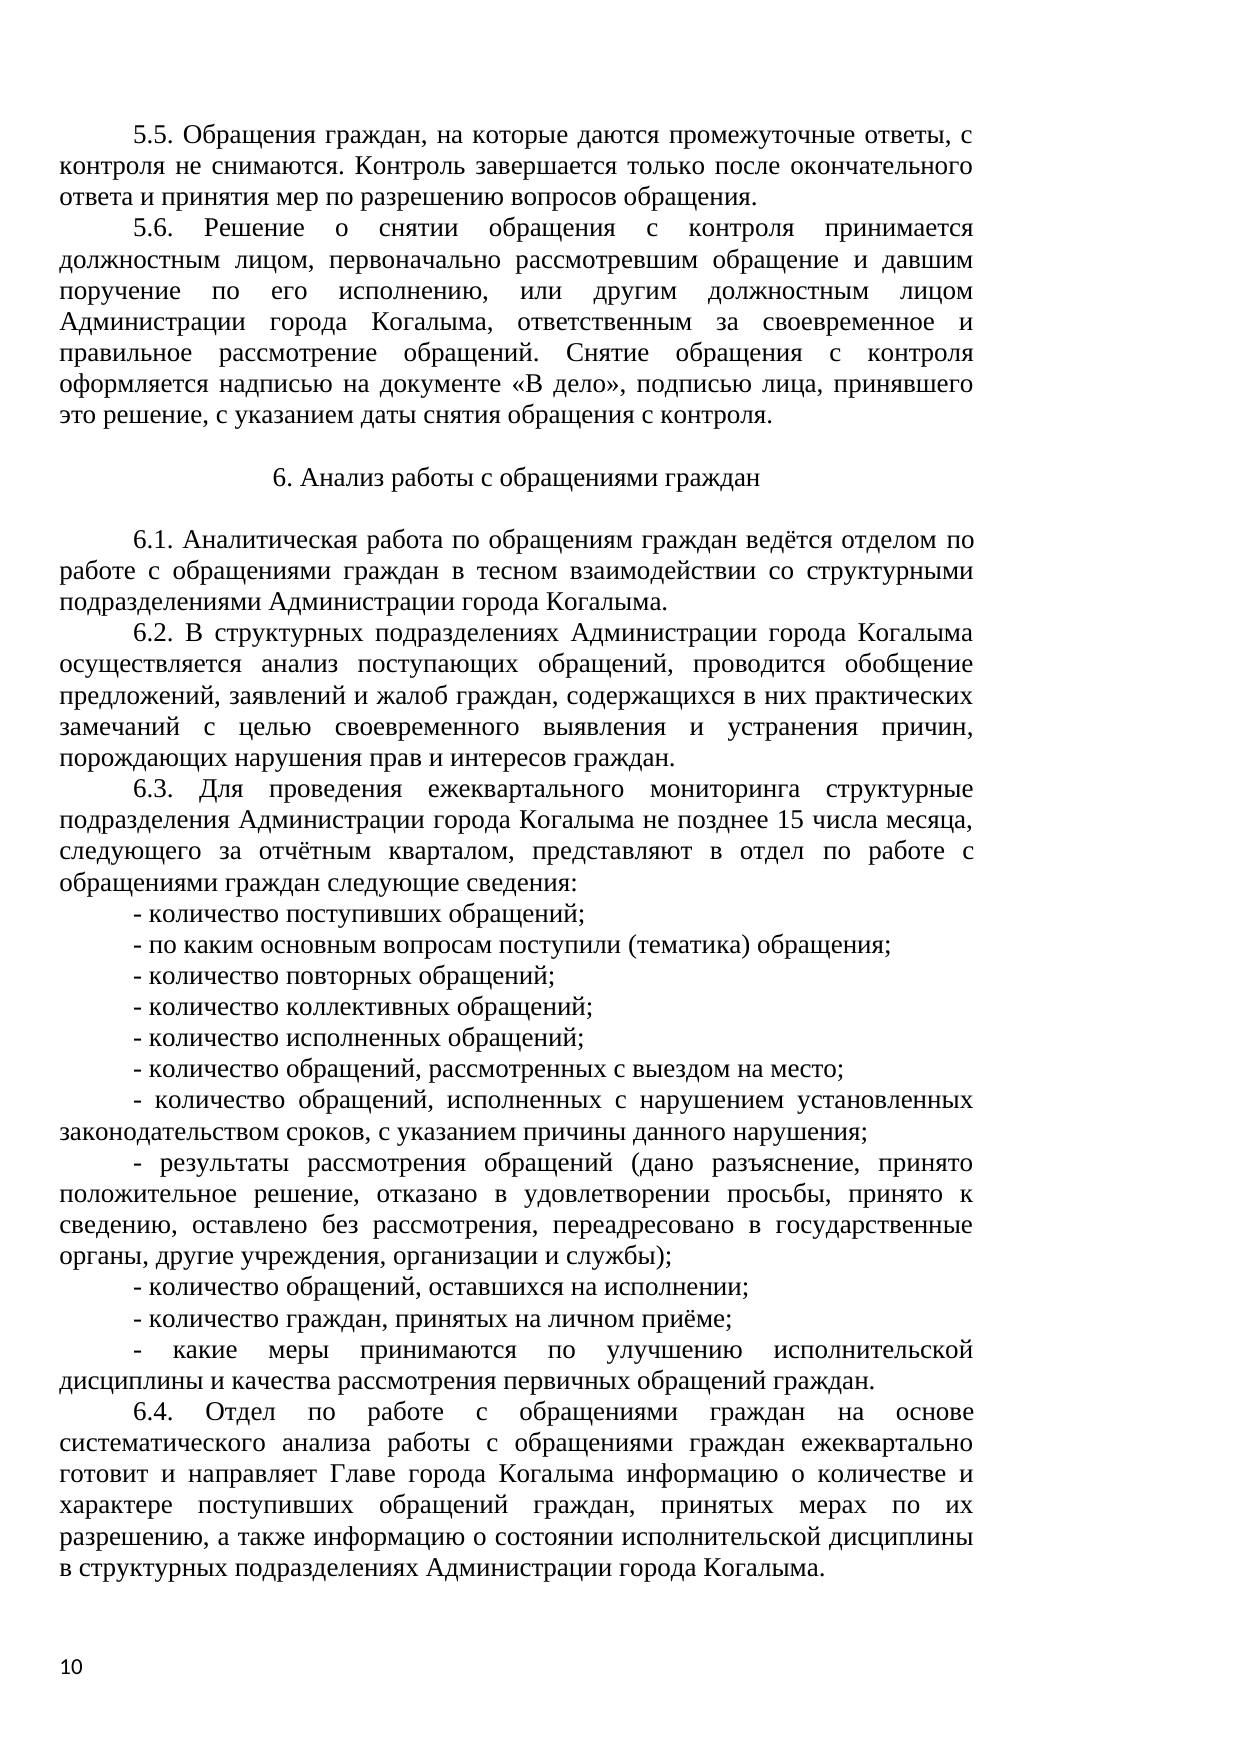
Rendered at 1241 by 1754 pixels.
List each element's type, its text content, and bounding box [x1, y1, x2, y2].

text - по каким основным вопросам поступили (тематика) обращения; [59, 928, 974, 959]
text - количество обращений, исполненных с нарушением установленных законодательством сроков, с указанием причины данного нарушения; [59, 1084, 974, 1146]
text - количество граждан, принятых на личном приёме; [59, 1302, 974, 1333]
text - количество обращений, рассмотренных с выездом на место; [59, 1052, 974, 1084]
text - результаты рассмотрения обращений (дано разъяснение, принято положительное решение, отказано в удовлетворении просьбы, принято к сведению, оставлено без рассмотрения, переадресовано в государственные органы, другие учреждения, организации и службы); [59, 1146, 974, 1271]
text 6.3. Для проведения ежеквартального мониторинга структурные подразделения Администрации города Когалыма не позднее 15 числа месяца, следующего за отчётным кварталом, представляют в отдел по работе с обращениями граждан следующие сведения: [59, 772, 974, 897]
text - количество обращений, оставшихся на исполнении; [59, 1271, 974, 1302]
text - количество исполненных обращений; [59, 1021, 974, 1052]
text 5.5. Обращения граждан, на которые даются промежуточные ответы, с контроля не снимаются. Контроль завершается только после окончательного ответа и принятия мер по разрешению вопросов обращения. [59, 118, 974, 212]
text - количество повторных обращений; [59, 959, 974, 990]
text 6.4. Отдел по работе с обращениями граждан на основе систематического анализа работы с обращениями граждан ежеквартально готовит и направляет Главе города Когалыма информацию о количестве и характере поступивших обращений граждан, принятых мерах по их разрешению, а также информацию о состоянии исполнительской дисциплины в структурных подразделениях Администрации города Когалыма. [59, 1395, 974, 1582]
text - количество коллективных обращений; [59, 990, 974, 1021]
text 6.1. Аналитическая работа по обращениям граждан ведётся отделом по работе с обращениями граждан в тесном взаимодействии со структурными подразделениями Администрации города Когалыма. [59, 523, 974, 616]
list 6. Анализ работы с обращениями граждан [59, 461, 974, 492]
text 5.6. Решение о снятии обращения с контроля принимается должностным лицом, первоначально рассмотревшим обращение и давшим поручение по его исполнению, или другим должностным лицом Администрации города Когалыма, ответственным за своевременное и правильное рассмотрение обращений. Снятие обращения с контроля оформляется надписью на документе «В дело», подписью лица, принявшего это решение, с указанием даты снятия обращения с контроля. [59, 212, 974, 429]
text - количество поступивших обращений; [59, 897, 974, 928]
text - какие меры принимаются по улучшению исполнительской дисциплины и качества рассмотрения первичных обращений граждан. [59, 1333, 974, 1395]
text 6.2. В структурных подразделениях Администрации города Когалыма осуществляется анализ поступающих обращений, проводится обобщение предложений, заявлений и жалоб граждан, содержащихся в них практических замечаний с целью своевременного выявления и устранения причин, порождающих нарушения прав и интересов граждан. [59, 616, 974, 772]
